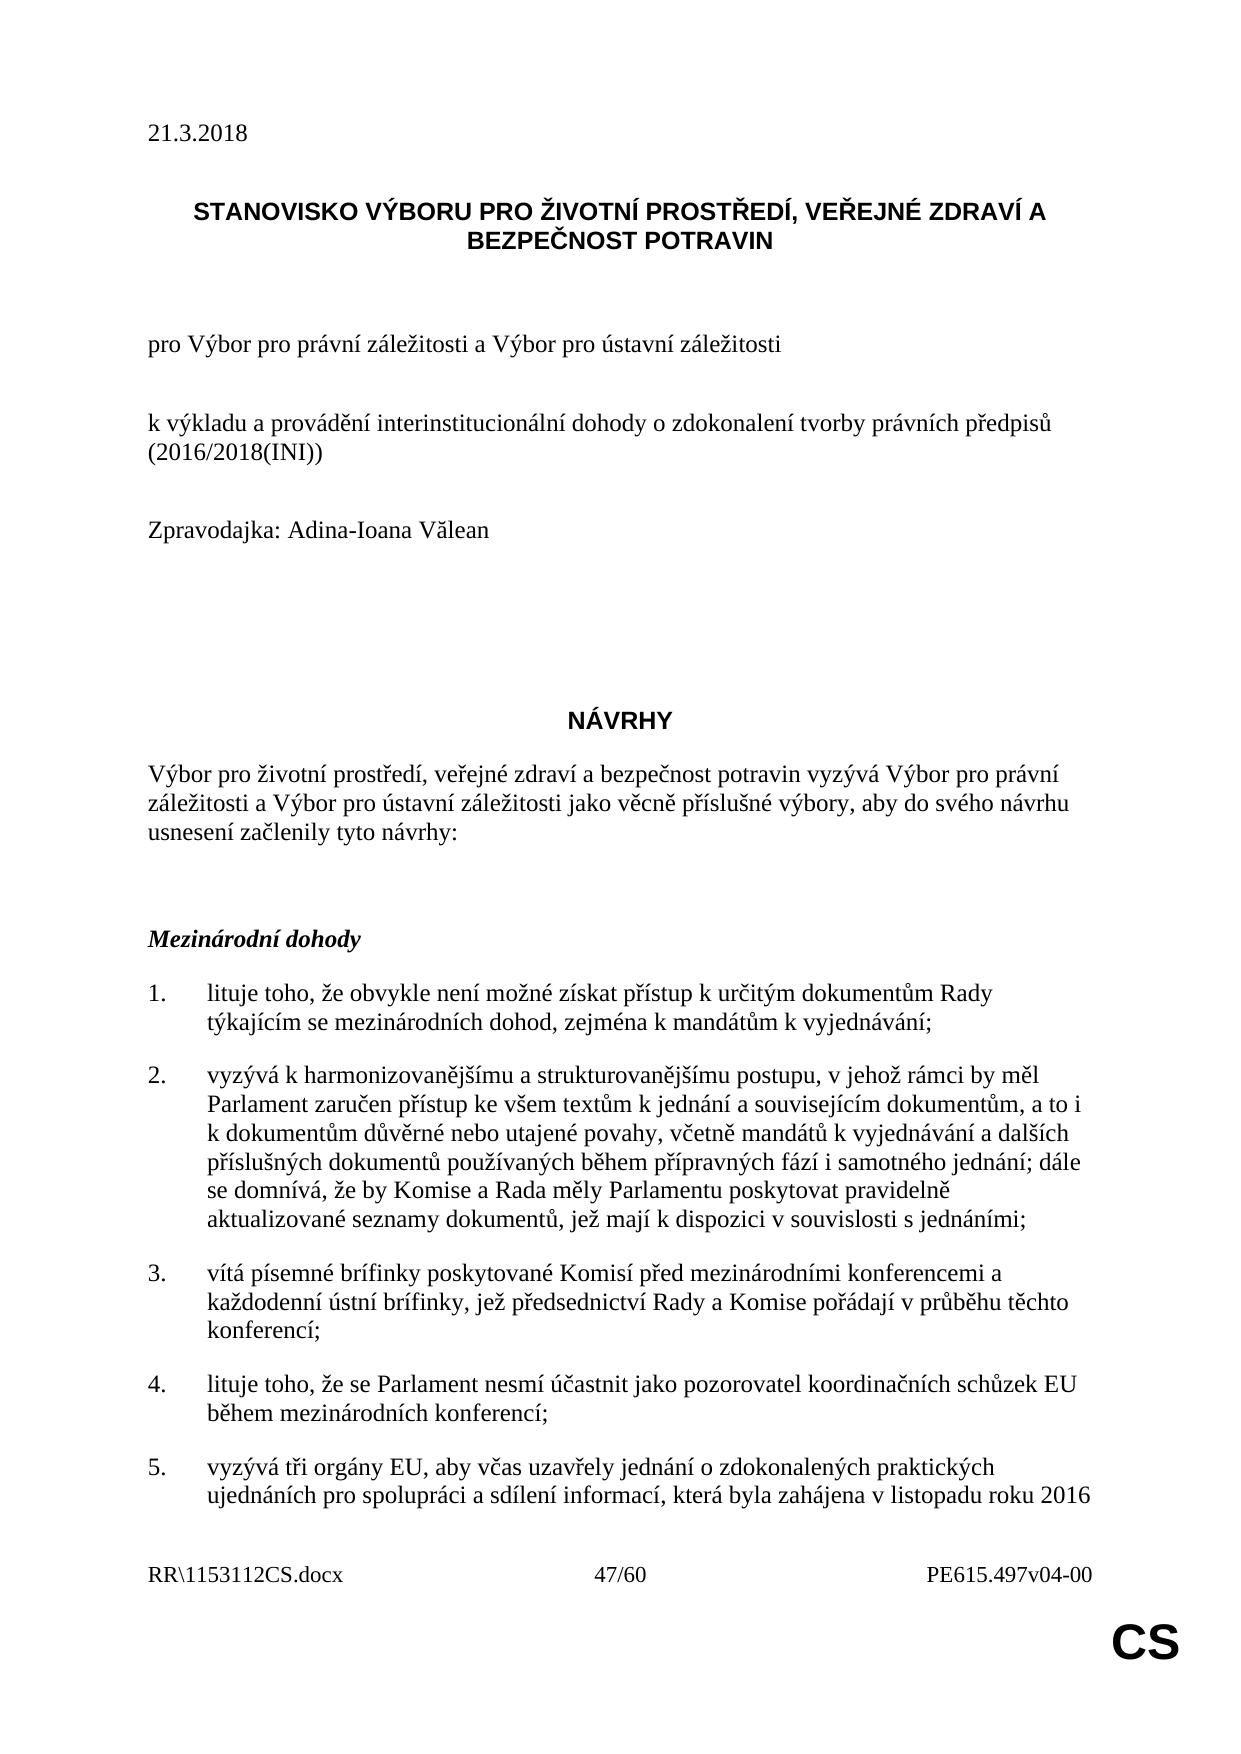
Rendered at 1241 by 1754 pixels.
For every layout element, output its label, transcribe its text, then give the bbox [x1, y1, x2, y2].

text 3. vítá písemné brífinky poskytované Komisí před mezinárodními konferencemi a každodenní ústní brífinky, jež předsednictví Rady a Komise pořádají v průběhu těchto konferencí; [148, 1258, 1092, 1344]
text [148, 1452, 1092, 1509]
text Mezinárodní dohody [148, 924, 1092, 953]
text <CommissionInt>pro Výbor pro právní záležitosti a Výbor pro ústavní záležitosti</CommissionInt> [148, 329, 1092, 358]
text Výbor pro životní prostředí, veřejné zdraví a bezpečnost potravin vyzývá Výbor pro právní záležitosti a Výbor pro ústavní záležitosti jako věcně příslušné výbory, aby do svého návrhu usnesení začlenily tyto návrhy: [148, 759, 1092, 846]
text 1. lituje toho, že obvykle není možné získat přístup k určitým dokumentům Rady týkajícím se mezinárodních dohod, zejména k mandátům k vyjednávání; [148, 978, 1092, 1036]
text Zpravodajka: <Depute>Adina-Ioana Vălean</Depute> [148, 516, 1092, 544]
subtitle NÁVRHY [148, 706, 1092, 734]
subtitle STANOVISKO <CommissionResp>Výboru pro životní prostředí, veřejné zdraví a bezpečnost potravin</CommissionResp> [148, 197, 1092, 254]
text <Date>{21/03/2018}21.3.2018</Date> [148, 118, 1092, 147]
text 4. lituje toho, že se Parlament nesmí účastnit jako pozorovatel koordinačních schůzek EU během mezinárodních konferencí; [148, 1369, 1092, 1427]
text <DocRef>(2016/2018(INI))</DocRef> [148, 437, 1092, 466]
text <Titre>k výkladu a provádění interinstitucionální dohody o zdokonalení tvorby právních předpisů</Titre> [148, 408, 1092, 437]
text 2. vyzývá k harmonizovanějšímu a strukturovanějšímu postupu, v jehož rámci by měl Parlament zaručen přístup ke všem textům k jednání a souvisejícím dokumentům, a to i k dokumentům důvěrné nebo utajené povahy, včetně mandátů k vyjednávání a dalších příslušných dokumentů používaných během přípravných fází i samotného jednání; dále se domnívá, že by Komise a Rada měly Parlamentu poskytovat pravidelně aktualizované seznamy dokumentů, jež mají k dispozici v souvislosti s jednáními; [148, 1061, 1092, 1233]
